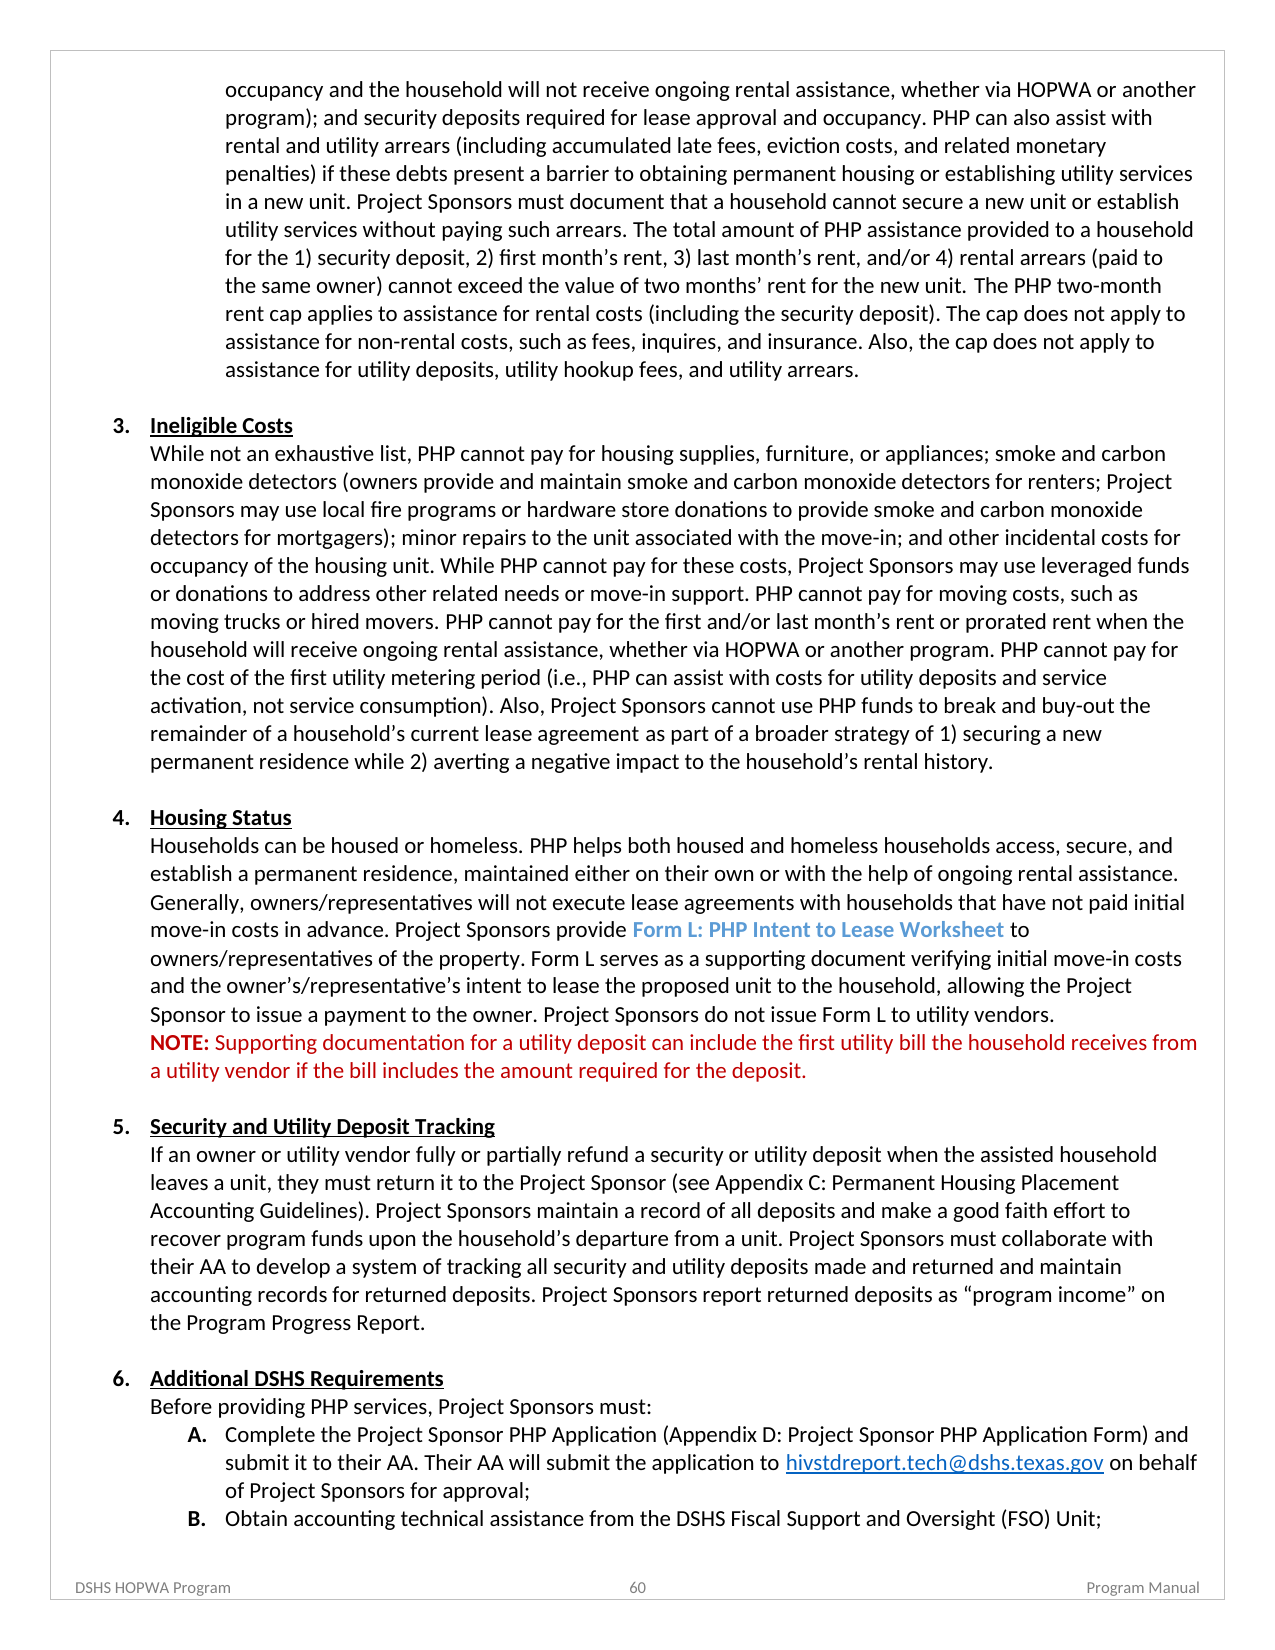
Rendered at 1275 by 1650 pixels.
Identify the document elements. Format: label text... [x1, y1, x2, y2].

list Ineligible Costs [112, 411, 1200, 439]
text While not an exhaustive list, PHP cannot pay for housing supplies, furniture, or appliances; smoke and carbon monoxide detectors (owners provide and maintain smoke and carbon monoxide detectors for renters; Project Sponsors may use local fire programs or hardware store donations to provide smoke and carbon monoxide detectors for mortgagers); minor repairs to the unit associated with the move-in; and other incidental costs for occupancy of the housing unit. While PHP cannot pay for these costs, Project Sponsors may use leveraged funds or donations to address other related needs or move-in support. PHP cannot pay for moving costs, such as moving trucks or hired movers. PHP cannot pay for the first and/or last month’s rent or prorated rent when the household will receive ongoing rental assistance, whether via HOPWA or another program. PHP cannot pay for the cost of the first utility metering period (i.e., PHP can assist with costs for utility deposits and service activation, not service consumption). Also, Project Sponsors cannot use PHP funds to break and buy-out the remainder of a household’s current lease agreement as part of a broader strategy of 1) securing a new permanent residence while 2) averting a negative impact to the household’s rental history. [150, 439, 1200, 776]
list Additional DSHS Requirements [112, 1364, 1200, 1392]
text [225, 75, 1200, 383]
text Before providing PHP services, Project Sponsors must: [150, 1392, 1200, 1420]
list Housing Status [112, 803, 1200, 832]
text If an owner or utility vendor fully or partially refund a security or utility deposit when the assisted household leaves a unit, they must return it to the Project Sponsor (see Appendix C: Permanent Housing Placement Accounting Guidelines). Project Sponsors maintain a record of all deposits and make a good faith effort to recover program funds upon the household’s departure from a unit. Project Sponsors must collaborate with their AA to develop a system of tracking all security and utility deposits made and returned and maintain accounting records for returned deposits. Project Sponsors report returned deposits as “program income” on the Program Progress Report. [150, 1140, 1200, 1336]
text Households can be housed or homeless. PHP helps both housed and homeless households access, secure, and establish a permanent residence, maintained either on their own or with the help of ongoing rental assistance. Generally, owners/representatives will not execute lease agreements with households that have not paid initial move-in costs in advance. Project Sponsors provide Form L: PHP Intent to Lease Worksheet to owners/representatives of the property. Form L serves as a supporting document verifying initial move-in costs and the owner’s/representative’s intent to lease the proposed unit to the household, allowing the Project Sponsor to issue a payment to the owner. Project Sponsors do not issue Form L to utility vendors. [150, 832, 1200, 1028]
list Security and Utility Deposit Tracking [112, 1112, 1200, 1140]
text NOTE: Supporting documentation for a utility deposit can include the first utility bill the household receives from a utility vendor if the bill includes the amount required for the deposit. [150, 1028, 1200, 1084]
list Complete the Project Sponsor PHP Application (Appendix D: Project Sponsor PHP Application Form) and submit it to their AA. Their AA will submit the application to hivstdreport.tech@dshs.texas.gov on behalf of Project Sponsors for approval; [187, 1420, 1200, 1504]
list Obtain accounting technical assistance from the DSHS Fiscal Support and Oversight (FSO) Unit; [187, 1504, 1200, 1532]
